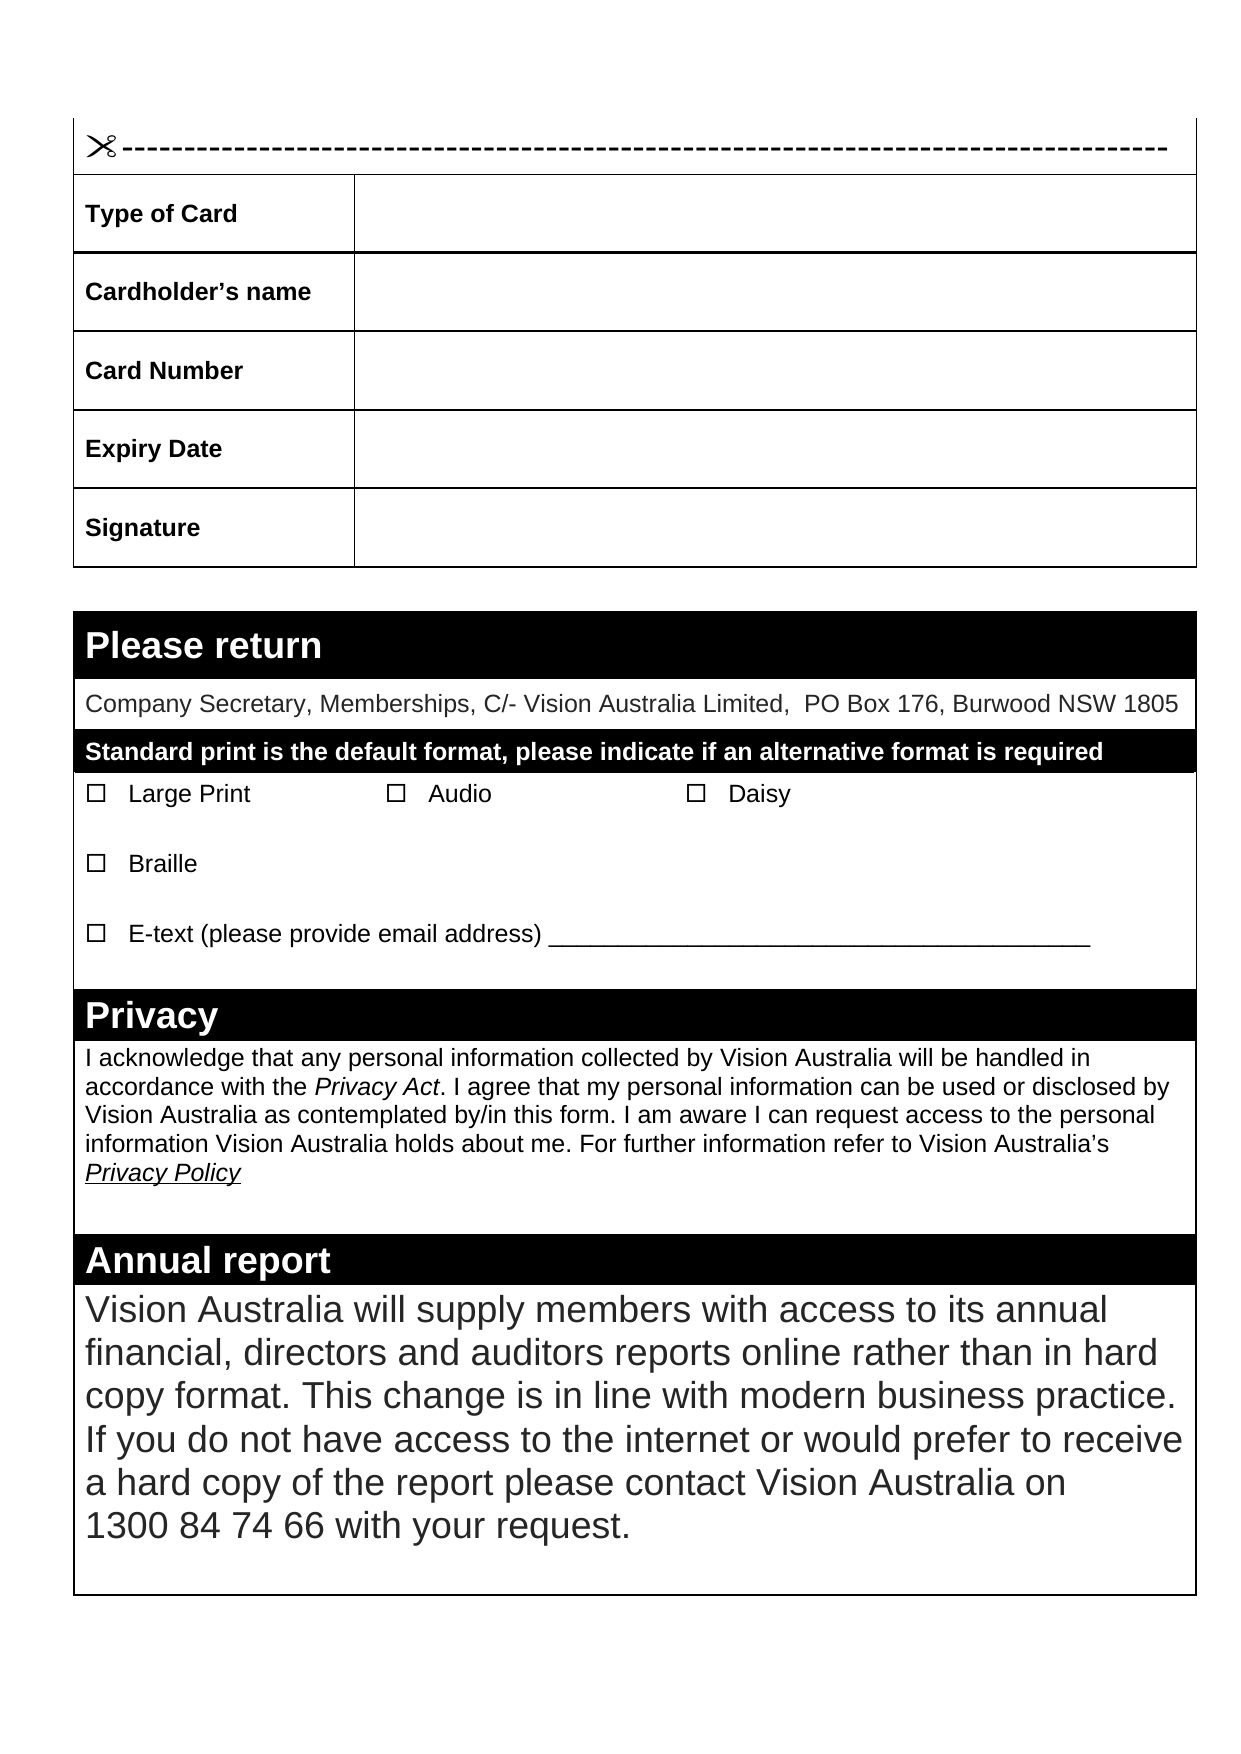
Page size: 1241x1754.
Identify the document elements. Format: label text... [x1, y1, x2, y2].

table_cell Privacy [75, 989, 1195, 1039]
table_cell Standard print is the default format, please indicate if an alternative format is required [74, 729, 1196, 772]
table_cell Expiry Date [74, 411, 354, 487]
table_cell Card Number [74, 332, 354, 408]
table_cell [355, 332, 1196, 408]
table_cell Cardholder’s name [74, 254, 354, 330]
table_cell [355, 489, 1196, 566]
table_cell Vision Australia will supply members with access to its annual financial, directors and auditors reports online rather than in hard copy format. This change is in line with modern business practice. If you do not have access to the internet or would prefer to receive a hard copy of the report please contact Vision Australia on 1300 84 74 66 with your request. [75, 1285, 1195, 1593]
table_header ------------------------------------------------------------------------------------ [74, 118, 1196, 174]
table_cell I acknowledge that any personal information collected by Vision Australia will be handled in accordance with the Privacy Act. I agree that my personal information can be used or disclosed by Vision Australia as contemplated by/in this form. I am aware I can request access to the personal information Vision Australia holds about me. For further information refer to Vision Australia’s Privacy Policy [75, 1041, 1195, 1234]
table_cell [355, 254, 1196, 330]
table_cell Annual report [75, 1236, 1195, 1283]
table_cell Company Secretary, Memberships, C/- Vision Australia Limited, PO Box 176, Burwood NSW 1805 [75, 679, 1195, 728]
table_cell Signature [74, 489, 354, 566]
table_header Type of Card [74, 175, 354, 251]
table_header [355, 175, 1196, 251]
table_cell Large Print Audio Daisy Braille E-text (please provide email address) _______________________________________ [74, 772, 1196, 989]
table_header Please return [75, 613, 1195, 677]
table_cell [355, 411, 1196, 487]
